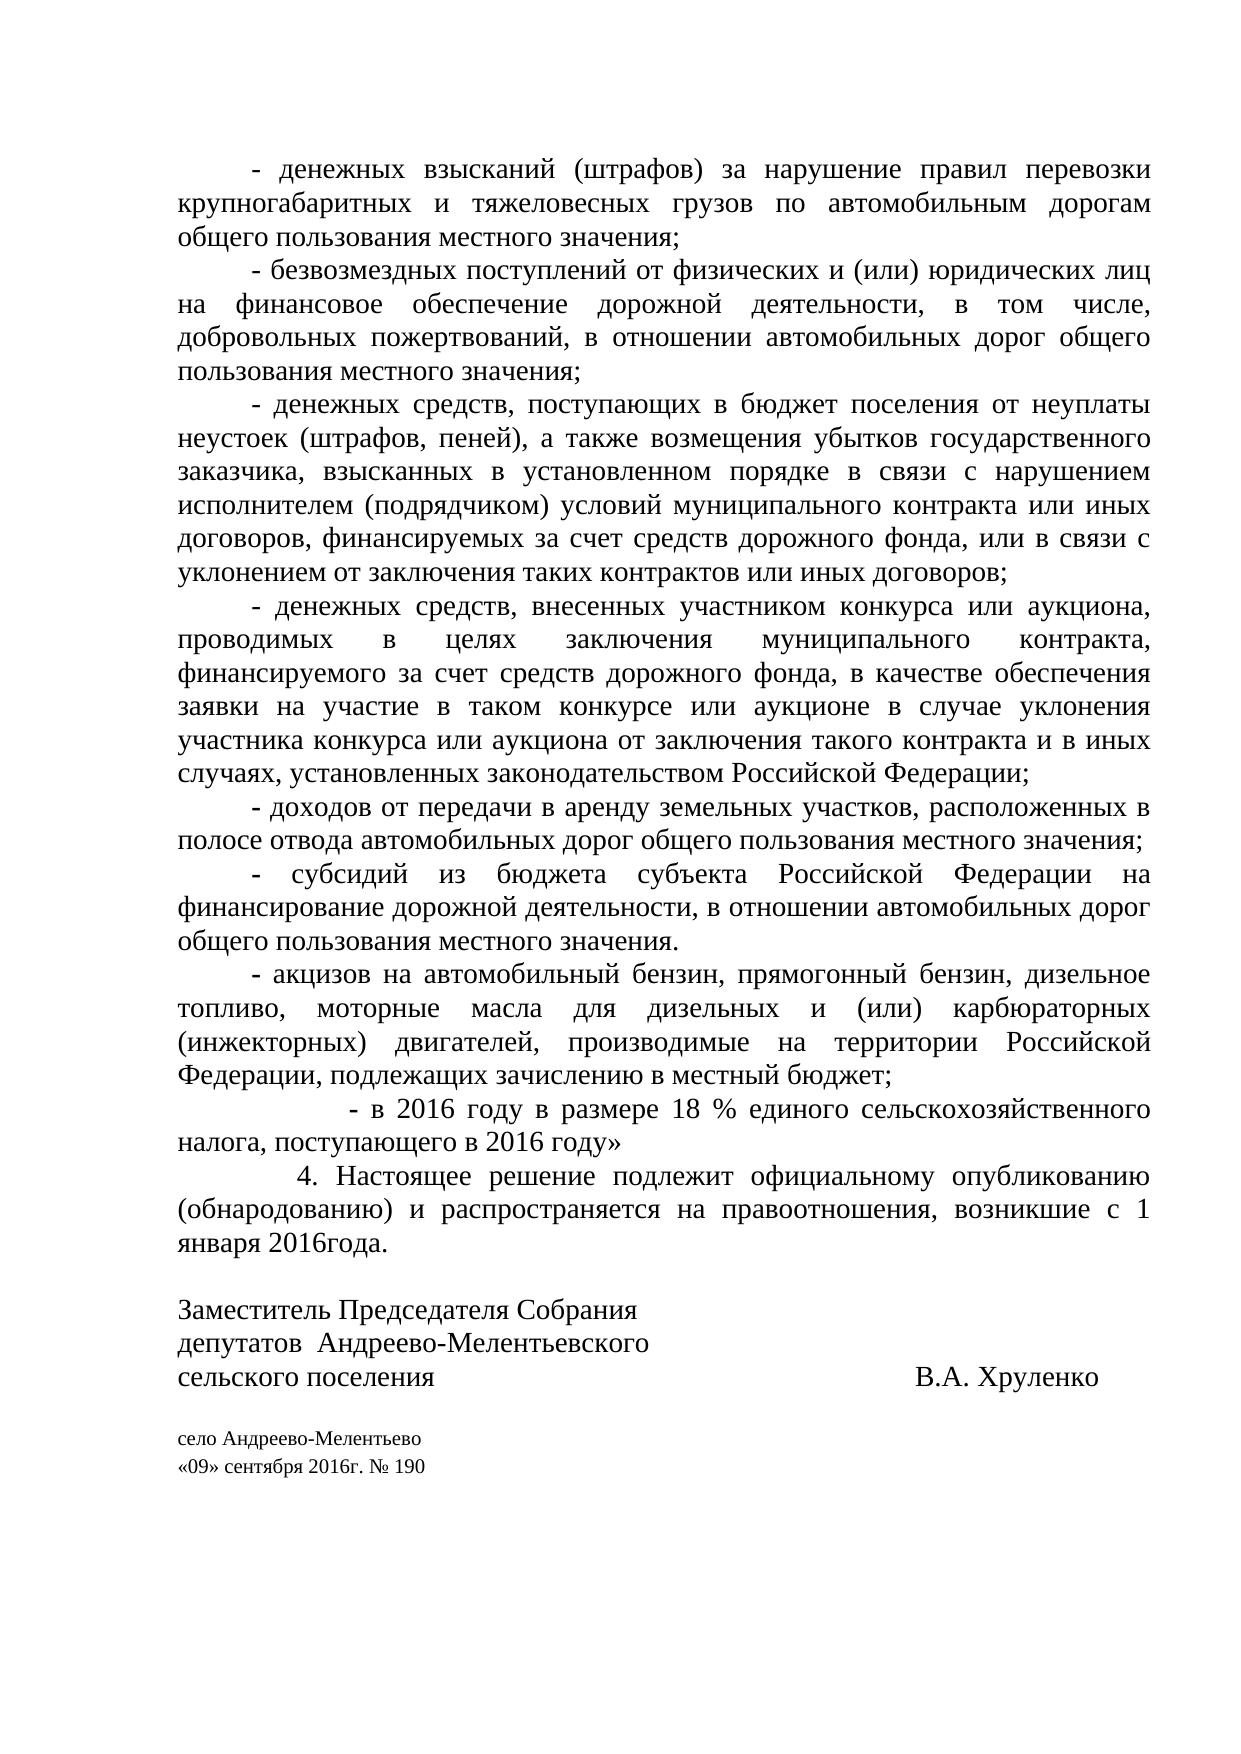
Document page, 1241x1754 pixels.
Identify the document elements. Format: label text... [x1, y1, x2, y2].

text - субсидий из бюджета субъекта Российской Федерации на финансирование дорожной деятельности, в отношении автомобильных дорог общего пользования местного значения. [177, 856, 1152, 957]
text сельского поселения В.А. Хруленко [177, 1359, 1152, 1393]
text депутатов Андреево-Мелентьевского [177, 1326, 1152, 1359]
text 4. Настоящее решение подлежит официальному опубликованию (обнародованию) и распространяется на правоотношения, возникшие с 1 января 2016года. [177, 1158, 1152, 1258]
text - безвозмездных поступлений от физических и (или) юридических лиц на финансовое обеспечение дорожной деятельности, в том числе, добровольных пожертвований, в отношении автомобильных дорог общего пользования местного значения; [177, 252, 1152, 386]
text «09» сентября 2016г. № 190 [177, 1454, 1152, 1478]
text - в 2016 году в размере 18 % единого сельскохозяйственного налога, поступающего в 2016 году» [177, 1091, 1152, 1158]
text - доходов от передачи в аренду земельных участков, расположенных в полосе отвода автомобильных дорог общего пользования местного значения; [177, 789, 1152, 856]
text - акцизов на автомобильный бензин, прямогонный бензин, дизельное топливо, моторные масла для дизельных и (или) карбюраторных (инжекторных) двигателей, производимые на территории Российской Федерации, подлежащих зачислению в местный бюджет; [177, 957, 1152, 1091]
text - денежных средств, внесенных участником конкурса или аукциона, проводимых в целях заключения муниципального контракта, финансируемого за счет средств дорожного фонда, в качестве обеспечения заявки на участие в таком конкурсе или аукционе в случае уклонения участника конкурса или аукциона от заключения такого контракта и в иных случаях, установленных законодательством Российской Федерации; [177, 588, 1152, 789]
text Заместитель Председателя Собрания [177, 1292, 1152, 1326]
text село Андреево-Мелентьево [177, 1426, 1152, 1450]
text - денежных взысканий (штрафов) за нарушение правил перевозки крупногабаритных и тяжеловесных грузов по автомобильным дорогам общего пользования местного значения; [177, 152, 1152, 252]
text - денежных средств, поступающих в бюджет поселения от неуплаты неустоек (штрафов, пеней), а также возмещения убытков государственного заказчика, взысканных в установленном порядке в связи с нарушением исполнителем (подрядчиком) условий муниципального контракта или иных договоров, финансируемых за счет средств дорожного фонда, или в связи с уклонением от заключения таких контрактов или иных договоров; [177, 386, 1152, 588]
